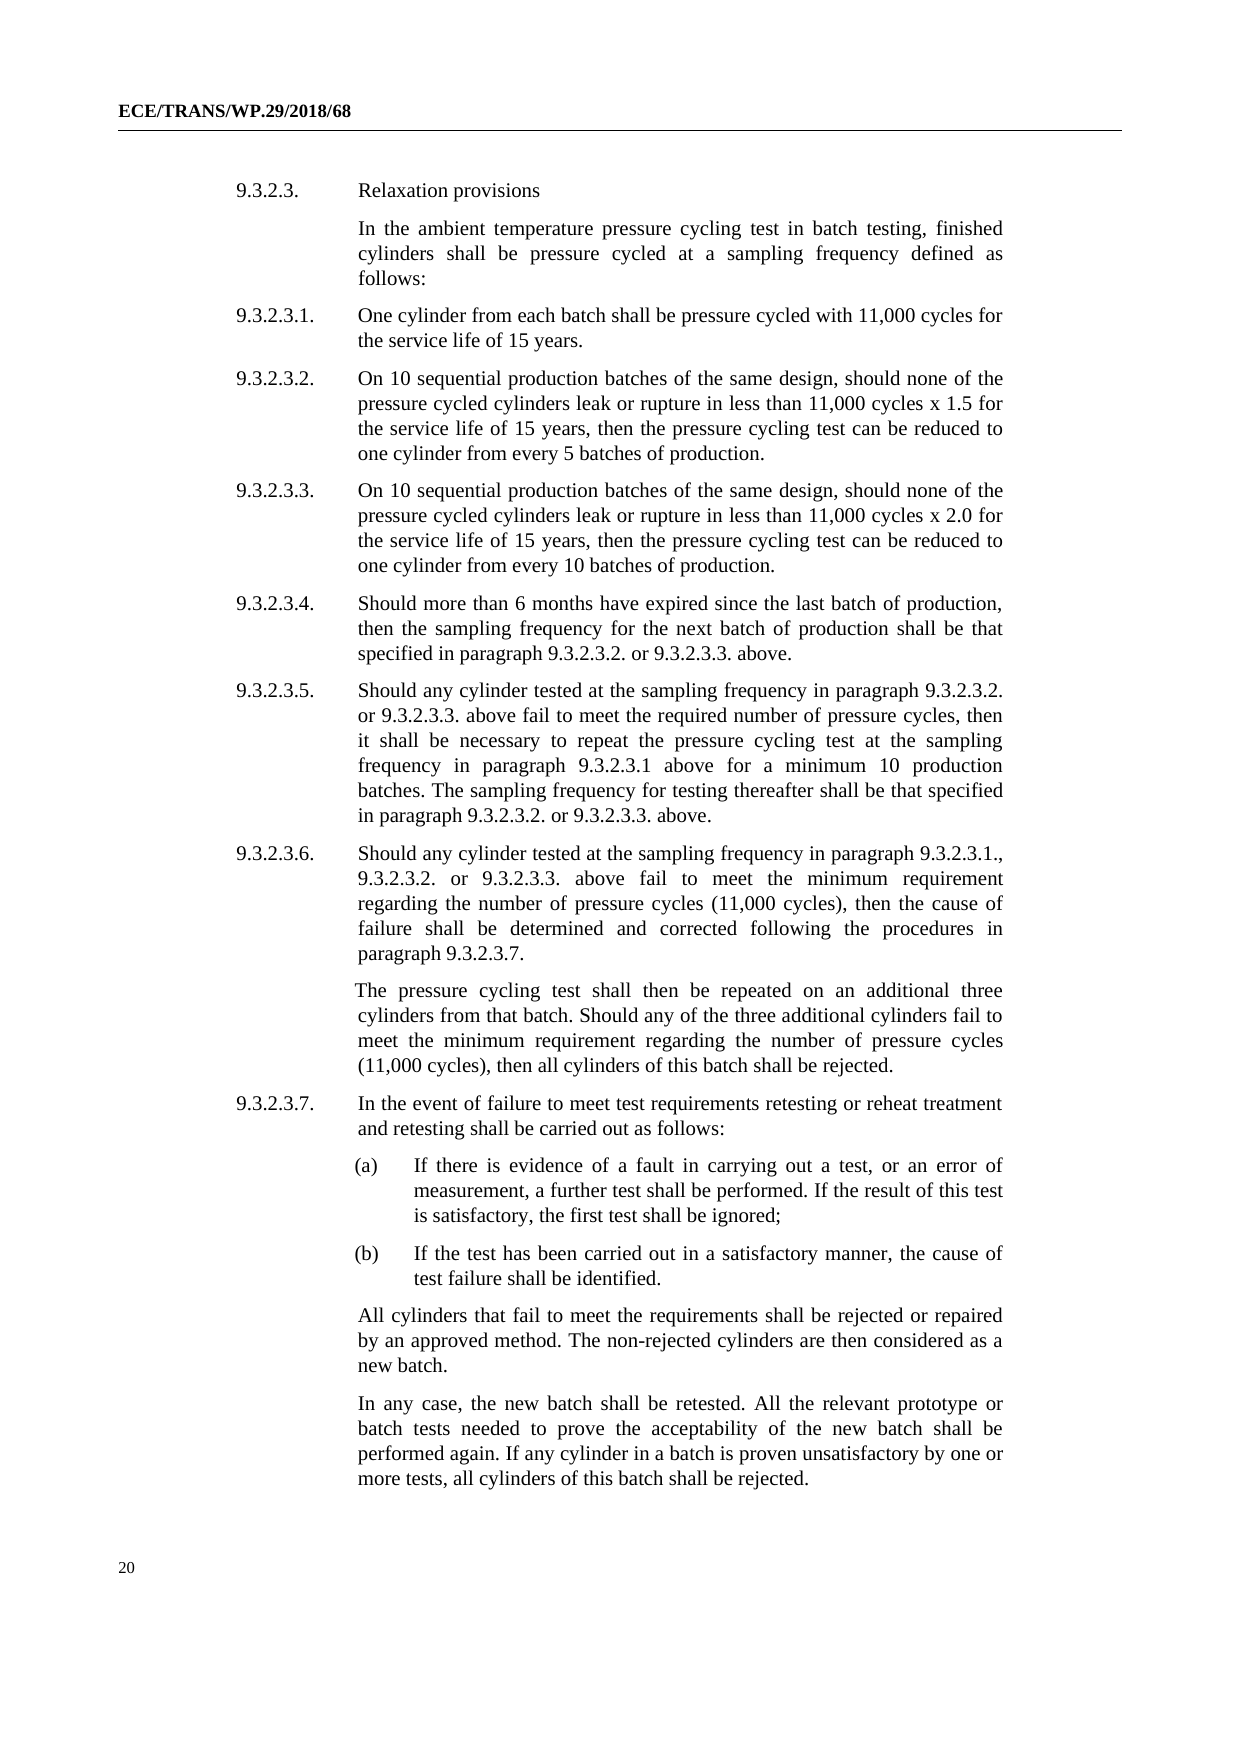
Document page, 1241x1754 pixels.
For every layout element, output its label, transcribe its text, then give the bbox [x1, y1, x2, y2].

text 9.3.2.3. Relaxation provisions [236, 177, 1004, 202]
text 9.3.2.3.3. On 10 sequential production batches of the same design, should none of the pressure cycled cylinders leak or rupture in less than 11,000 cycles x 2.0 for the service life of 15 years, then the pressure cycling test can be reduced to one cylinder from every 10 batches of production. [236, 477, 1004, 577]
text (a) If there is evidence of a fault in carrying out a test, or an error of measurement, a further test shall be performed. If the result of this test is satisfactory, the first test shall be ignored; [354, 1152, 1004, 1227]
text 9.3.2.3.2. On 10 sequential production batches of the same design, should none of the pressure cycled cylinders leak or rupture in less than 11,000 cycles x 1.5 for the service life of 15 years, then the pressure cycling test can be reduced to one cylinder from every 5 batches of production. [236, 365, 1004, 465]
text In the ambient temperature pressure cycling test in batch testing, finished cylinders shall be pressure cycled at a sampling frequency defined as follows: [236, 215, 1004, 290]
text 9.3.2.3.7. In the event of failure to meet test requirements retesting or reheat treatment and retesting shall be carried out as follows: [236, 1090, 1004, 1140]
text 9.3.2.3.1. One cylinder from each batch shall be pressure cycled with 11,000 cycles for the service life of 15 years. [236, 302, 1004, 352]
text In any case, the new batch shall be retested. All the relevant prototype or batch tests needed to prove the acceptability of the new batch shall be performed again. If any cylinder in a batch is proven unsatisfactory by one or more tests, all cylinders of this batch shall be rejected. [236, 1390, 1004, 1490]
text 9.3.2.3.4. Should more than 6 months have expired since the last batch of production, then the sampling frequency for the next batch of production shall be that specified in paragraph 9.3.2.3.2. or 9.3.2.3.3. above. [236, 590, 1004, 665]
text 9.3.2.3.5. Should any cylinder tested at the sampling frequency in paragraph 9.3.2.3.2. or 9.3.2.3.3. above fail to meet the required number of pressure cycles, then it shall be necessary to repeat the pressure cycling test at the sampling frequency in paragraph 9.3.2.3.1 above for a minimum 10 production batches. The sampling frequency for testing thereafter shall be that specified in paragraph 9.3.2.3.2. or 9.3.2.3.3. above. [236, 677, 1004, 827]
text 9.3.2.3.6. Should any cylinder tested at the sampling frequency in paragraph 9.3.2.3.1., 9.3.2.3.2. or 9.3.2.3.3. above fail to meet the minimum requirement regarding the number of pressure cycles (11,000 cycles), then the cause of failure shall be determined and corrected following the procedures in paragraph 9.3.2.3.7. [236, 840, 1004, 965]
text All cylinders that fail to meet the requirements shall be rejected or repaired by an approved method. The non-rejected cylinders are then considered as a new batch. [236, 1302, 1004, 1377]
text (b) If the test has been carried out in a satisfactory manner, the cause of test failure shall be identified. [354, 1240, 1004, 1290]
text The pressure cycling test shall then be repeated on an additional three cylinders from that batch. Should any of the three additional cylinders fail to meet the minimum requirement regarding the number of pressure cycles (11,000 cycles), then all cylinders of this batch shall be rejected. [354, 977, 1004, 1077]
